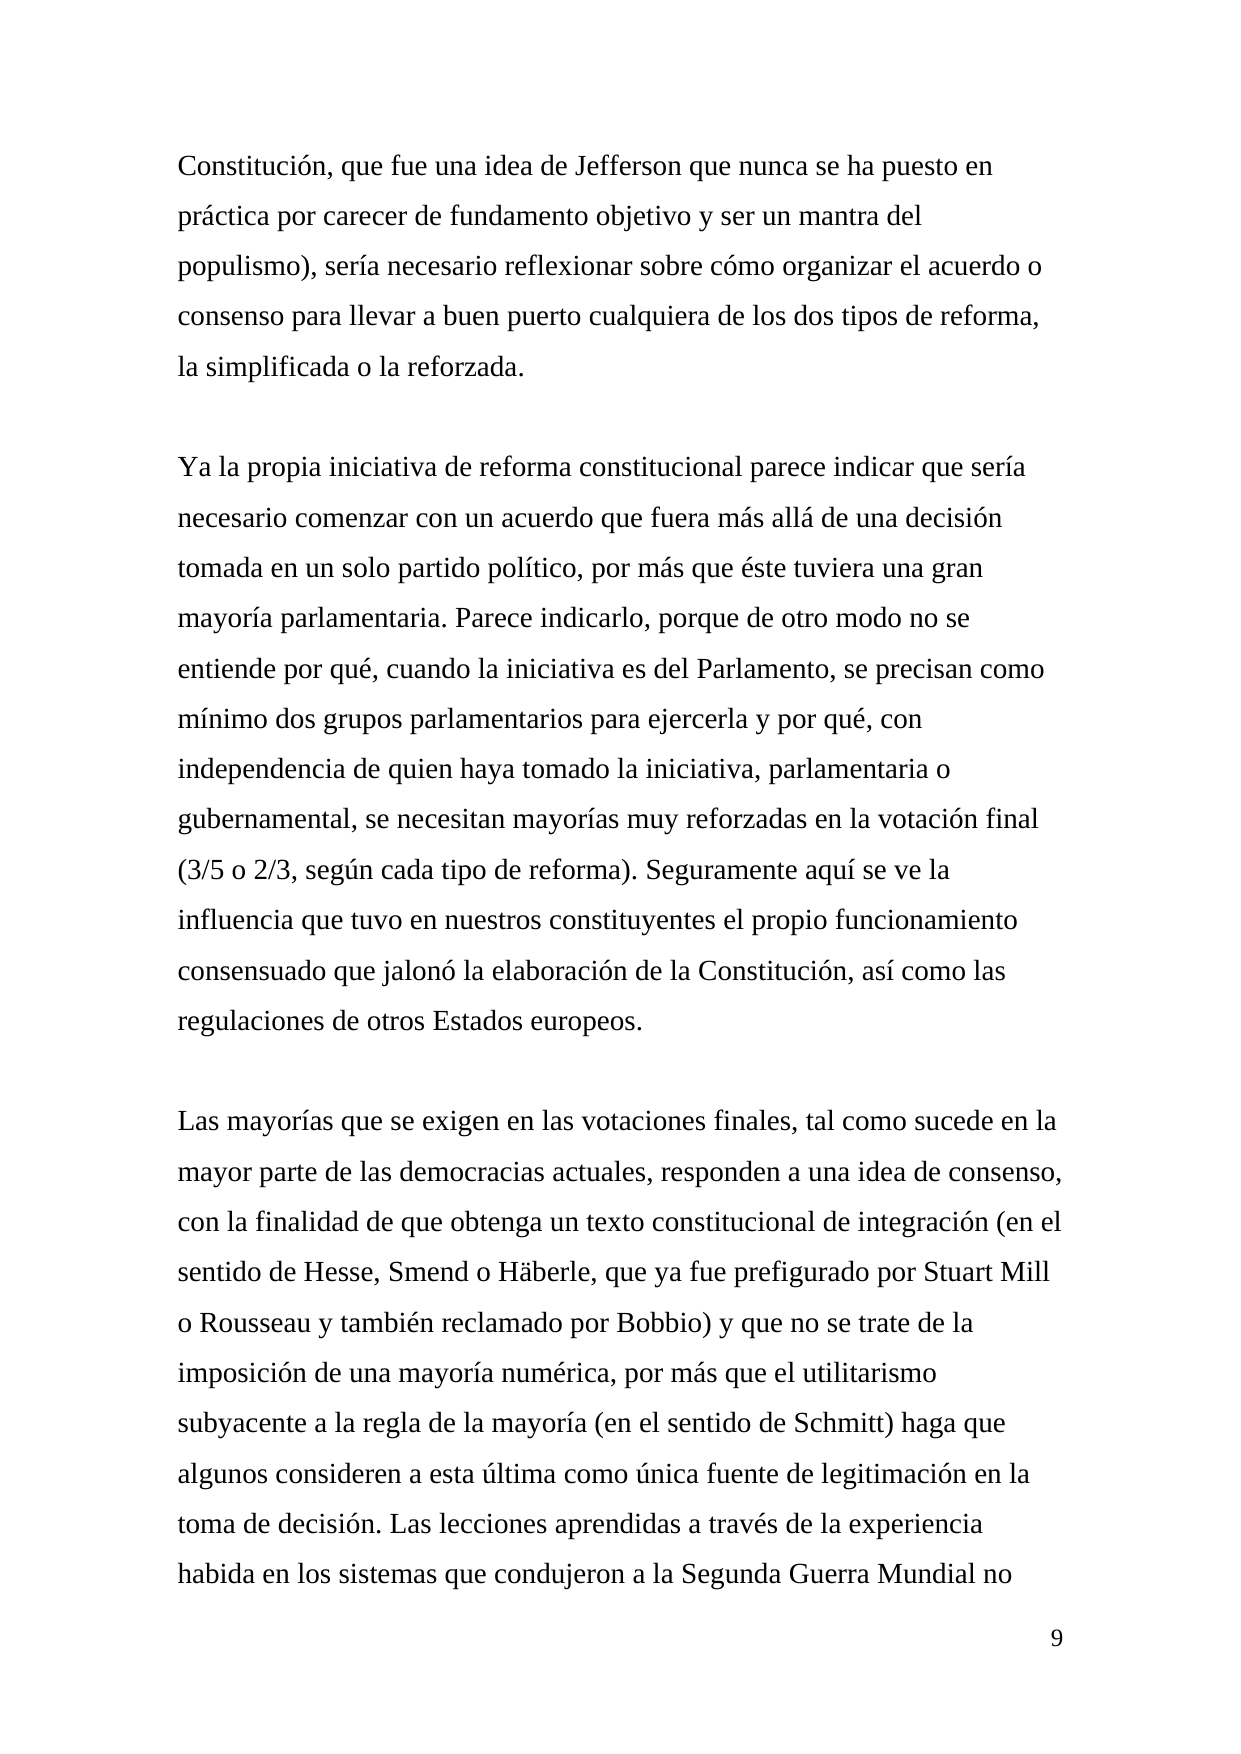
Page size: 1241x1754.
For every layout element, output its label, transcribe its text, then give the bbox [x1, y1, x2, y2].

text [177, 148, 1063, 382]
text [177, 1103, 1063, 1590]
text Ya la propia iniciativa de reforma constitucional parece indicar que sería necesario comenzar con un acuerdo que fuera más allá de una decisión tomada en un solo partido político, por más que éste tuviera una gran mayoría parlamentaria. Parece indicarlo, porque de otro modo no se entiende por qué, cuando la iniciativa es del Parlamento, se precisan como mínimo dos grupos parlamentarios para ejercerla y por qué, con independencia de quien haya tomado la iniciativa, parlamentaria o gubernamental, se necesitan mayorías muy reforzadas en la votación final (3/5 o 2/3, según cada tipo de reforma). Seguramente aquí se ve la influencia que tuvo en nuestros constituyentes el propio funcionamiento consensuado que jalonó la elaboración de la Constitución, así como las regulaciones de otros Estados europeos. [177, 449, 1063, 1036]
